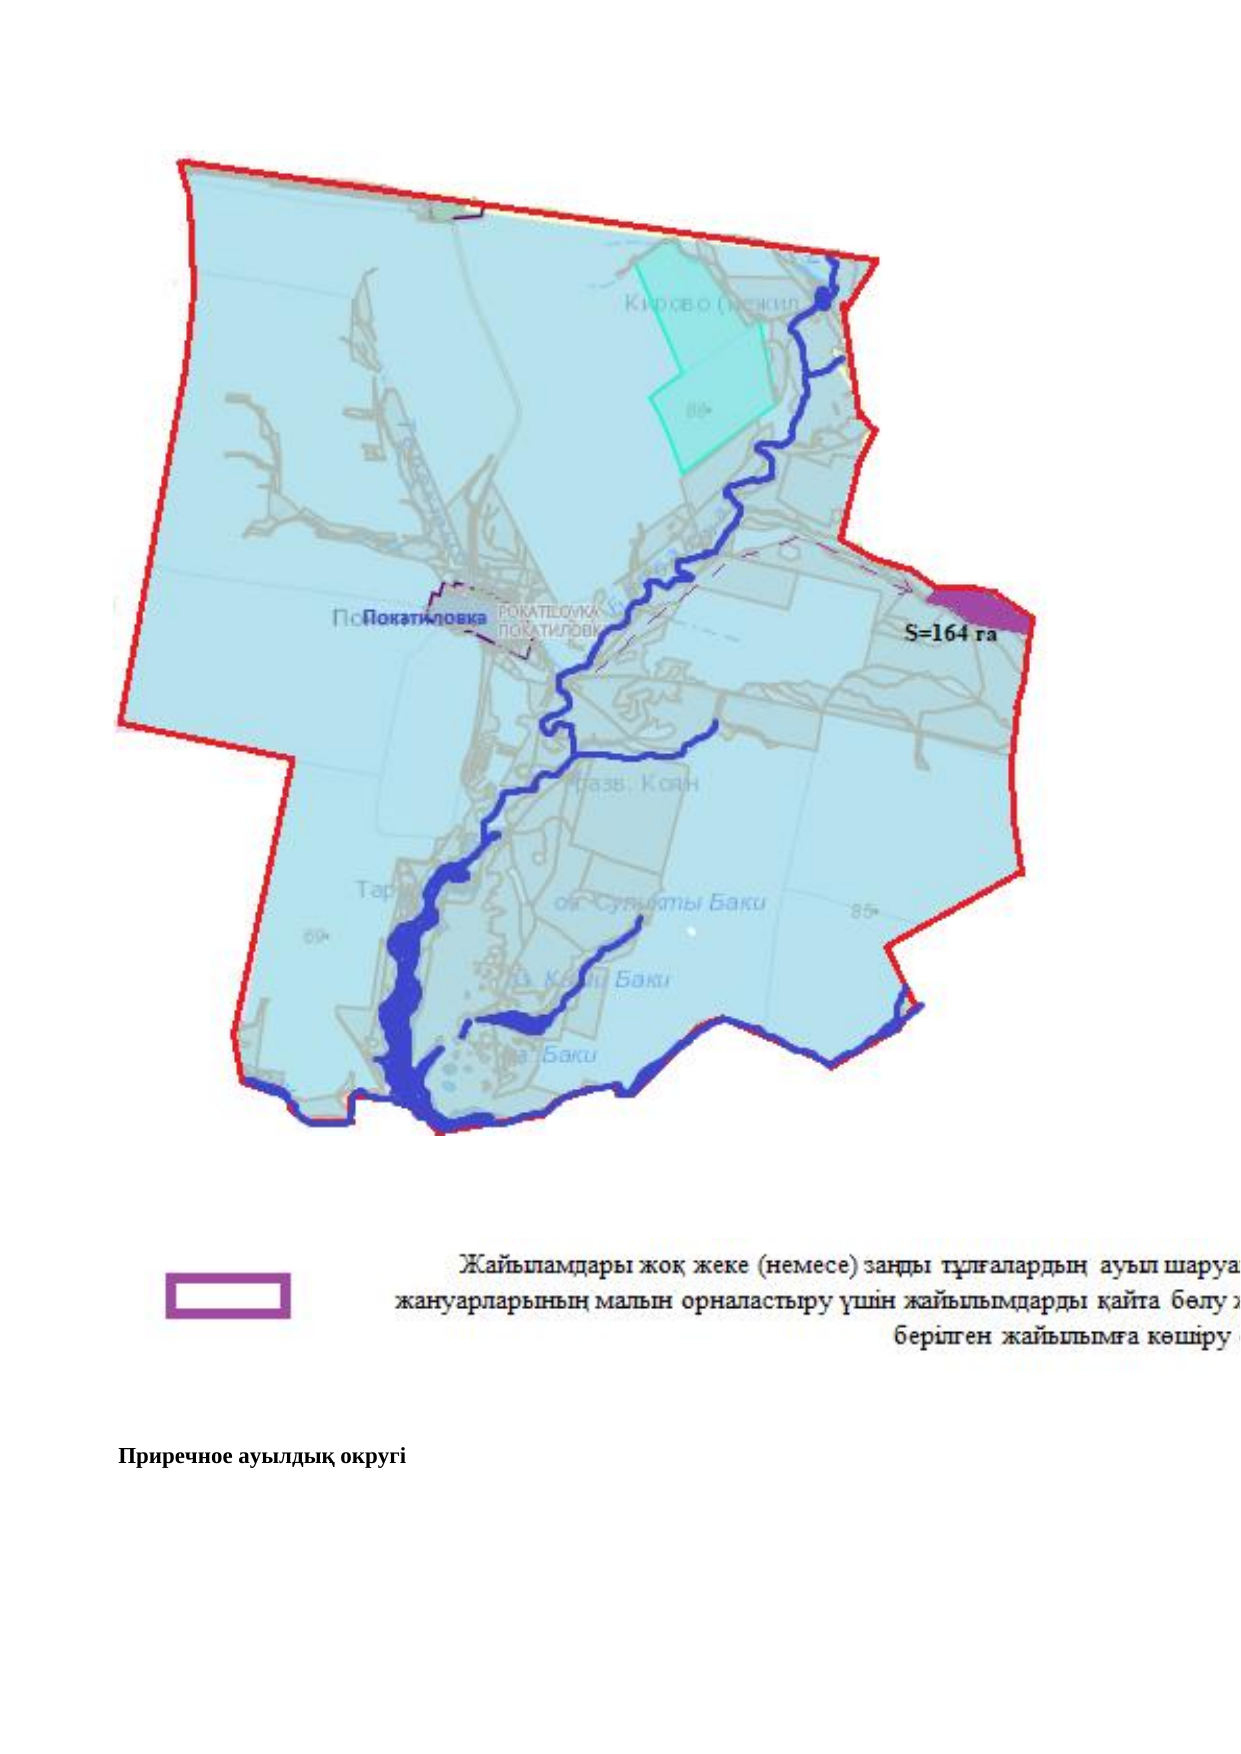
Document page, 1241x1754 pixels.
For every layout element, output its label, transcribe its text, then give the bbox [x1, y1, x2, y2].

text Приречное ауылдық округі [112, 1442, 1128, 1468]
picture [112, 1238, 1241, 1378]
picture [112, 150, 1055, 1136]
